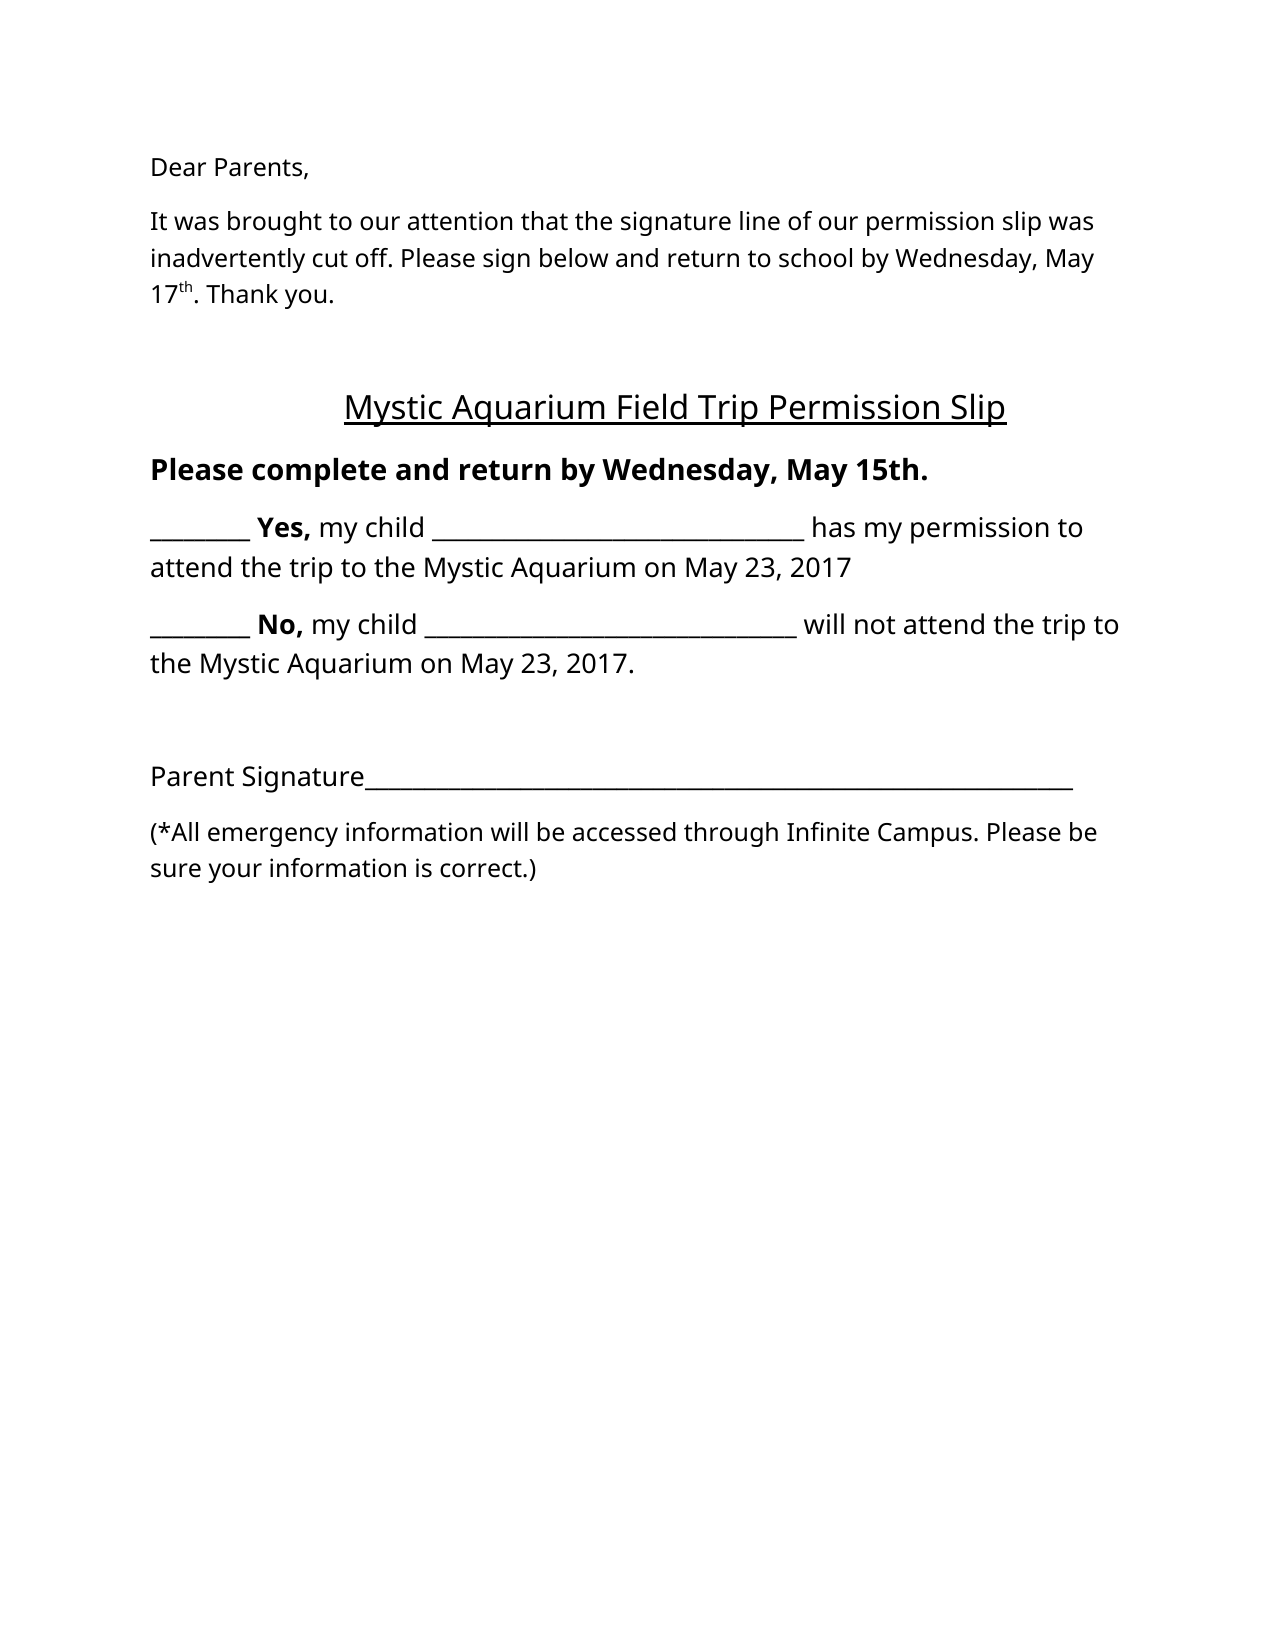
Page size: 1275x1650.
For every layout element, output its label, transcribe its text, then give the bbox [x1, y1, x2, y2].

text Please complete and return by Wednesday, May 15th. [150, 449, 1125, 489]
text Dear Parents, [150, 150, 1125, 184]
text (*All emergency information will be accessed through Infinite Campus. Please be sure your information is correct.) [150, 814, 1125, 885]
text It was brought to our attention that the signature line of our permission slip was inadvertently cut off. Please sign below and return to school by Wednesday, May 17th. Thank you. [150, 203, 1125, 311]
text _________ No, my child _______________________________ will not attend the trip to the Mystic Aquarium on May 23, 2017. [150, 605, 1125, 682]
text Parent Signature___________________________________________________________ [150, 758, 1125, 795]
text _________ Yes, my child _______________________________ has my permission to attend the trip to the Mystic Aquarium on May 23, 2017 [150, 509, 1125, 586]
text Mystic Aquarium Field Trip Permission Slip [150, 384, 1125, 429]
